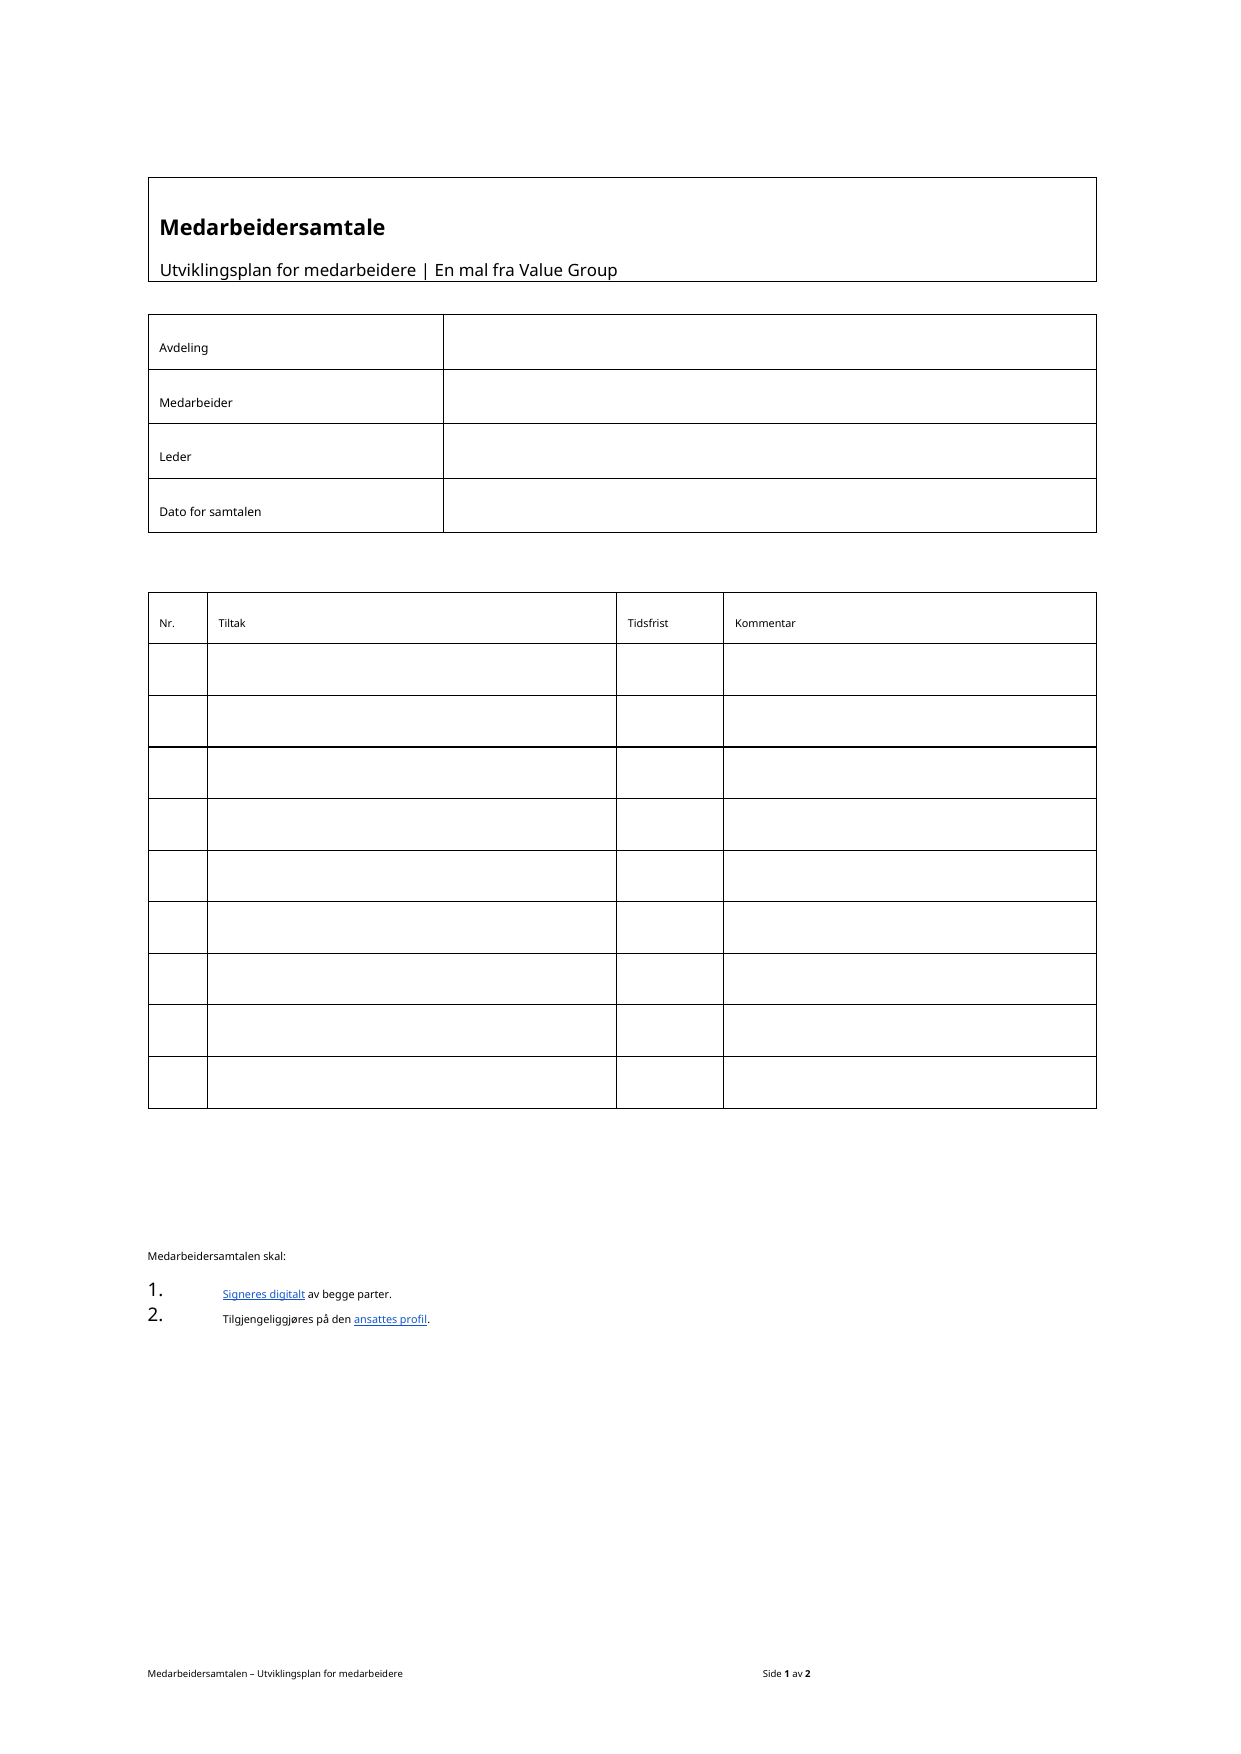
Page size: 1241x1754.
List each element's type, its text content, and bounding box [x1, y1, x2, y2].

table_header Nr. [149, 593, 207, 643]
table_cell [149, 1057, 207, 1107]
table_cell [724, 1057, 1096, 1107]
table_cell [208, 1005, 616, 1056]
table_cell [724, 644, 1096, 695]
table_cell [617, 1057, 723, 1107]
table_header Avdeling [149, 315, 443, 369]
table_cell [149, 954, 207, 1004]
table_cell [208, 696, 616, 746]
table_header Tiltak [208, 593, 616, 643]
table_cell [617, 748, 723, 798]
table_cell [724, 1005, 1096, 1056]
table_cell [208, 644, 616, 695]
list Tilgjengeliggjøres på den ansattes profil. [147, 1302, 1093, 1327]
table_cell [617, 1005, 723, 1056]
table_cell [149, 851, 207, 901]
table_cell [724, 851, 1096, 901]
table_cell [617, 954, 723, 1004]
table_cell [149, 799, 207, 849]
table_cell [208, 1057, 616, 1107]
table_header [444, 315, 1096, 369]
table_cell [724, 696, 1096, 746]
text Medarbeidersamtalen skal: [147, 1238, 1093, 1263]
table_cell [444, 370, 1096, 423]
table_cell [724, 748, 1096, 798]
table_cell [617, 902, 723, 953]
table_cell [617, 851, 723, 901]
table_cell [149, 748, 207, 798]
table_cell [208, 799, 616, 849]
table_header Kommentar [724, 593, 1096, 643]
table_cell [724, 902, 1096, 953]
table_cell Dato for samtalen [149, 479, 443, 532]
table_header Tidsfrist [617, 593, 723, 643]
table_cell Leder [149, 424, 443, 478]
table_cell [208, 902, 616, 953]
table_cell [149, 696, 207, 746]
table_cell Medarbeider [149, 370, 443, 423]
list Signeres digitalt av begge parter. [147, 1276, 1093, 1302]
table_cell [208, 851, 616, 901]
table_cell [617, 799, 723, 849]
table_cell [617, 696, 723, 746]
table_cell [149, 1005, 207, 1056]
table_header Medarbeidersamtale Utviklingsplan for medarbeidere | En mal fra Value Group [149, 178, 1096, 281]
table_cell [444, 479, 1096, 532]
table_cell [208, 954, 616, 1004]
table_cell [617, 644, 723, 695]
table_cell [444, 424, 1096, 478]
table_cell [724, 954, 1096, 1004]
table_cell [149, 644, 207, 695]
table_cell [724, 799, 1096, 849]
table_cell [208, 748, 616, 798]
table_cell [149, 902, 207, 953]
